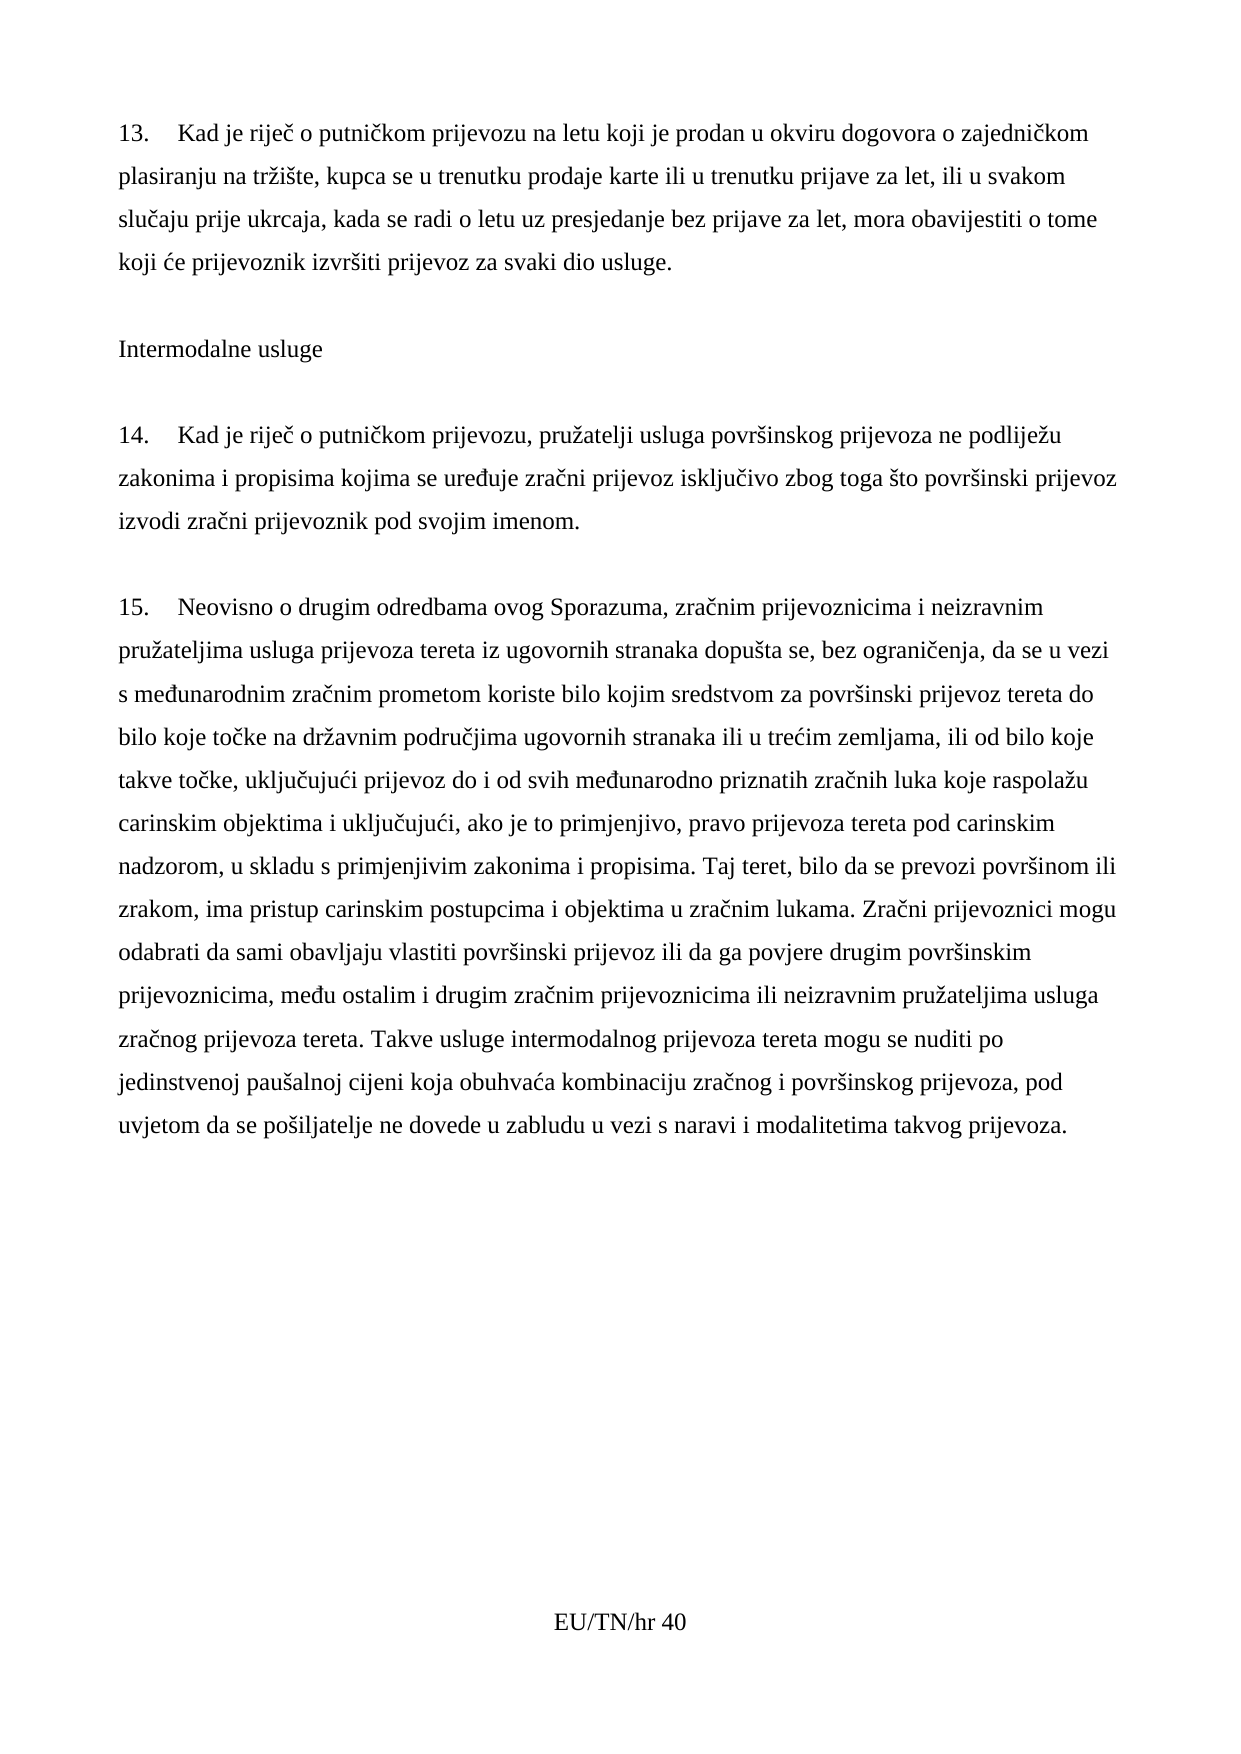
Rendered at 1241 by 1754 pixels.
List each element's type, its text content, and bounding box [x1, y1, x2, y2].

text 15. Neovisno o drugim odredbama ovog Sporazuma, zračnim prijevoznicima i neizravnim pružateljima usluga prijevoza tereta iz ugovornih stranaka dopušta se, bez ograničenja, da se u vezi s međunarodnim zračnim prometom koriste bilo kojim sredstvom za površinski prijevoz tereta do bilo koje točke na državnim područjima ugovornih stranaka ili u trećim zemljama, ili od bilo koje takve točke, uključujući prijevoz do i od svih međunarodno priznatih zračnih luka koje raspolažu carinskim objektima i uključujući, ako je to primjenjivo, pravo prijevoza tereta pod carinskim nadzorom, u skladu s primjenjivim zakonima i propisima. Taj teret, bilo da se prevozi površinom ili zrakom, ima pristup carinskim postupcima i objektima u zračnim lukama. Zračni prijevoznici mogu odabrati da sami obavljaju vlastiti površinski prijevoz ili da ga povjere drugim površinskim prijevoznicima, među ostalim i drugim zračnim prijevoznicima ili neizravnim pružateljima usluga zračnog prijevoza tereta. Takve usluge intermodalnog prijevoza tereta mogu se nuditi po jedinstvenoj paušalnoj cijeni koja obuhvaća kombinaciju zračnog i površinskog prijevoza, pod uvjetom da se pošiljatelje ne dovede u zabludu u vezi s naravi i modalitetima takvog prijevoza. [118, 592, 1122, 1139]
text 13. Kad je riječ o putničkom prijevozu na letu koji je prodan u okviru dogovora o zajedničkom plasiranju na tržište, kupca se u trenutku prodaje karte ili u trenutku prijave za let, ili u svakom slučaju prije ukrcaja, kada se radi o letu uz presjedanje bez prijave za let, mora obavijestiti o tome koji će prijevoznik izvršiti prijevoz za svaki dio usluge. [118, 118, 1122, 276]
text Intermodalne usluge [118, 334, 1122, 362]
text 14. Kad je riječ o putničkom prijevozu, pružatelji usluga površinskog prijevoza ne podliježu zakonima i propisima kojima se uređuje zračni prijevoz isključivo zbog toga što površinski prijevoz izvodi zračni prijevoznik pod svojim imenom. [118, 420, 1122, 535]
